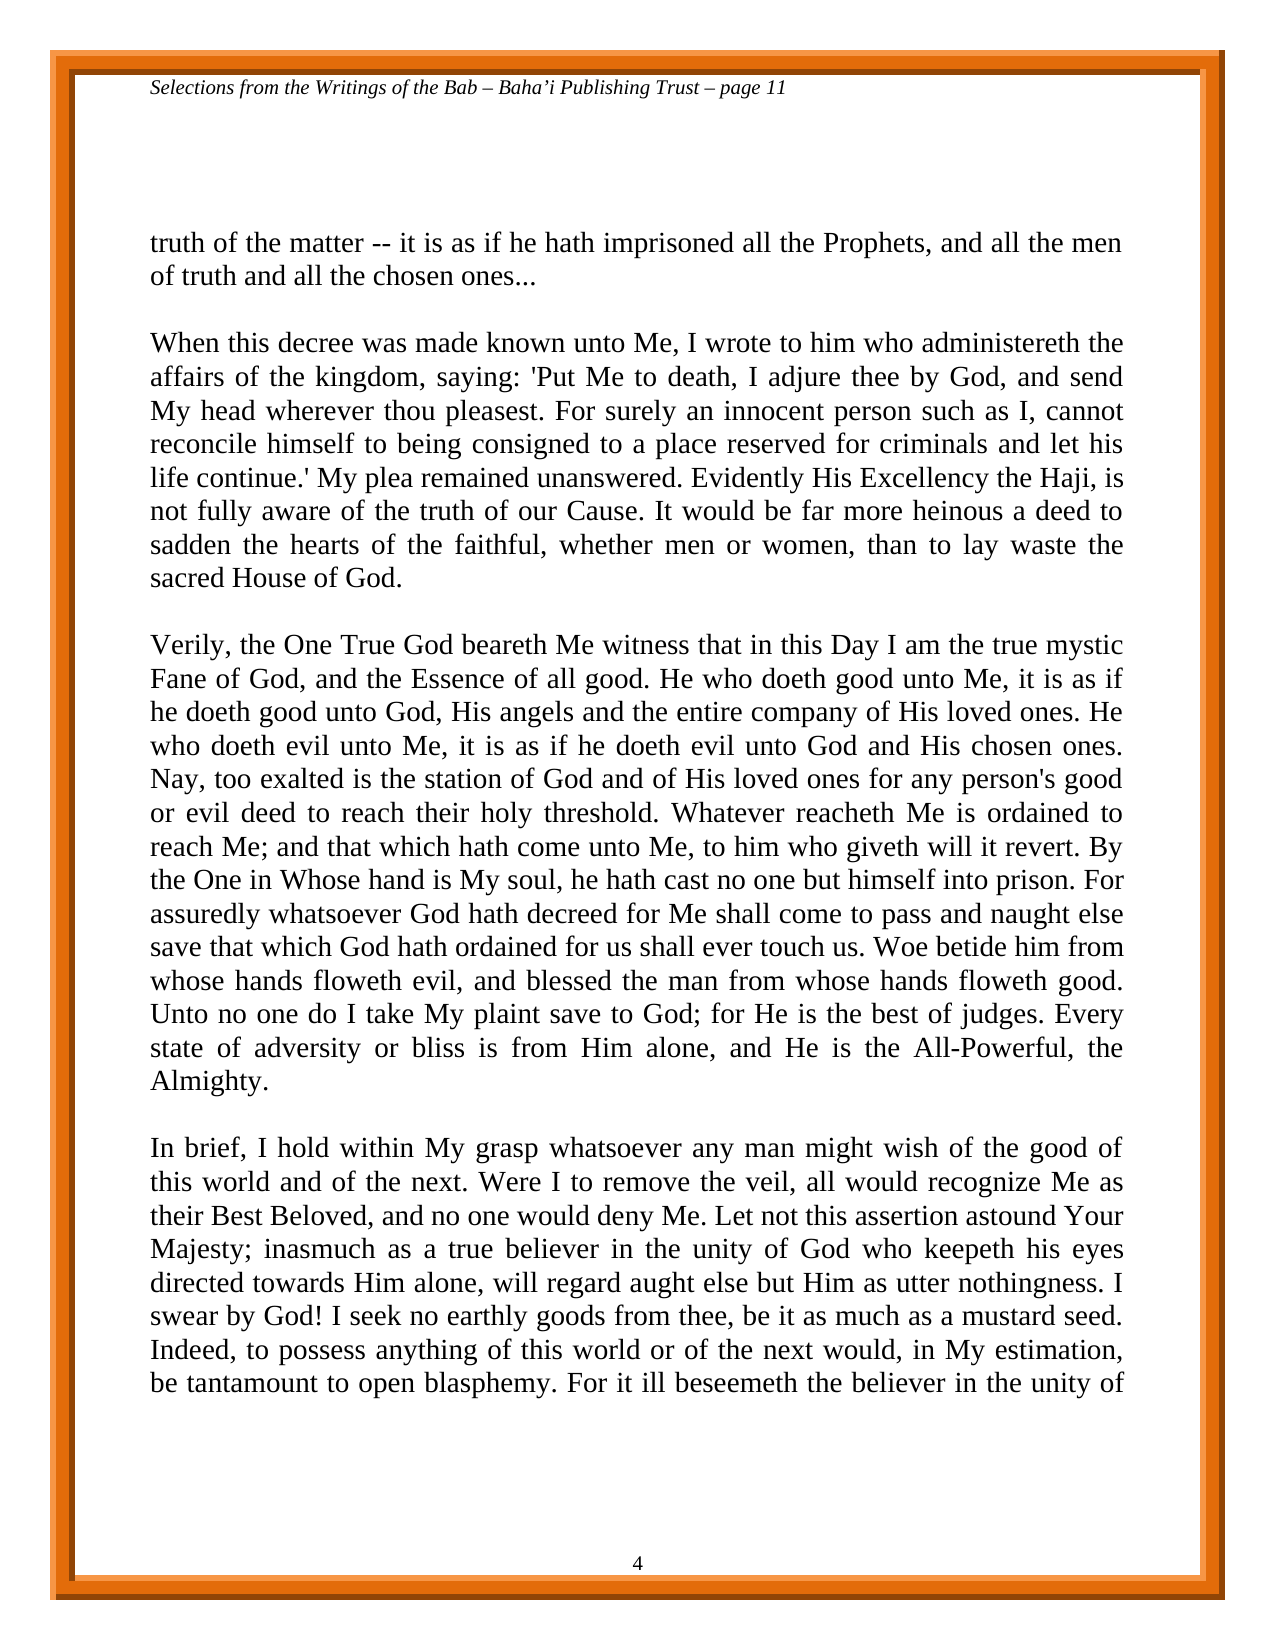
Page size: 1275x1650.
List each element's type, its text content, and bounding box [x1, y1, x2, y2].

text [150, 1131, 1125, 1399]
text When this decree was made known unto Me, I wrote to him who administereth the affairs of the kingdom, saying: 'Put Me to death, I adjure thee by God, and send My head wherever thou pleasest. For surely an innocent person such as I, cannot reconcile himself to being consigned to a place reserved for criminals and let his life continue.' My plea remained unanswered. Evidently His Excellency the Haji, is not fully aware of the truth of our Cause. It would be far more heinous a deed to sadden the hearts of the faithful, whether men or women, than to lay waste the sacred House of God. [150, 326, 1125, 594]
text Verily, the One True God beareth Me witness that in this Day I am the true mystic Fane of God, and the Essence of all good. He who doeth good unto Me, it is as if he doeth good unto God, His angels and the entire company of His loved ones. He who doeth evil unto Me, it is as if he doeth evil unto God and His chosen ones. Nay, too exalted is the station of God and of His loved ones for any person's good or evil deed to reach their holy threshold. Whatever reacheth Me is ordained to reach Me; and that which hath come unto Me, to him who giveth will it revert. By the One in Whose hand is My soul, he hath cast no one but himself into prison. For assuredly whatsoever God hath decreed for Me shall come to pass and naught else save that which God hath ordained for us shall ever touch us. Woe betide him from whose hands floweth evil, and blessed the man from whose hands floweth good. Unto no one do I take My plaint save to God; for He is the best of judges. Every state of adversity or bliss is from Him alone, and He is the All-Powerful, the Almighty. [150, 627, 1125, 1097]
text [150, 225, 1125, 292]
